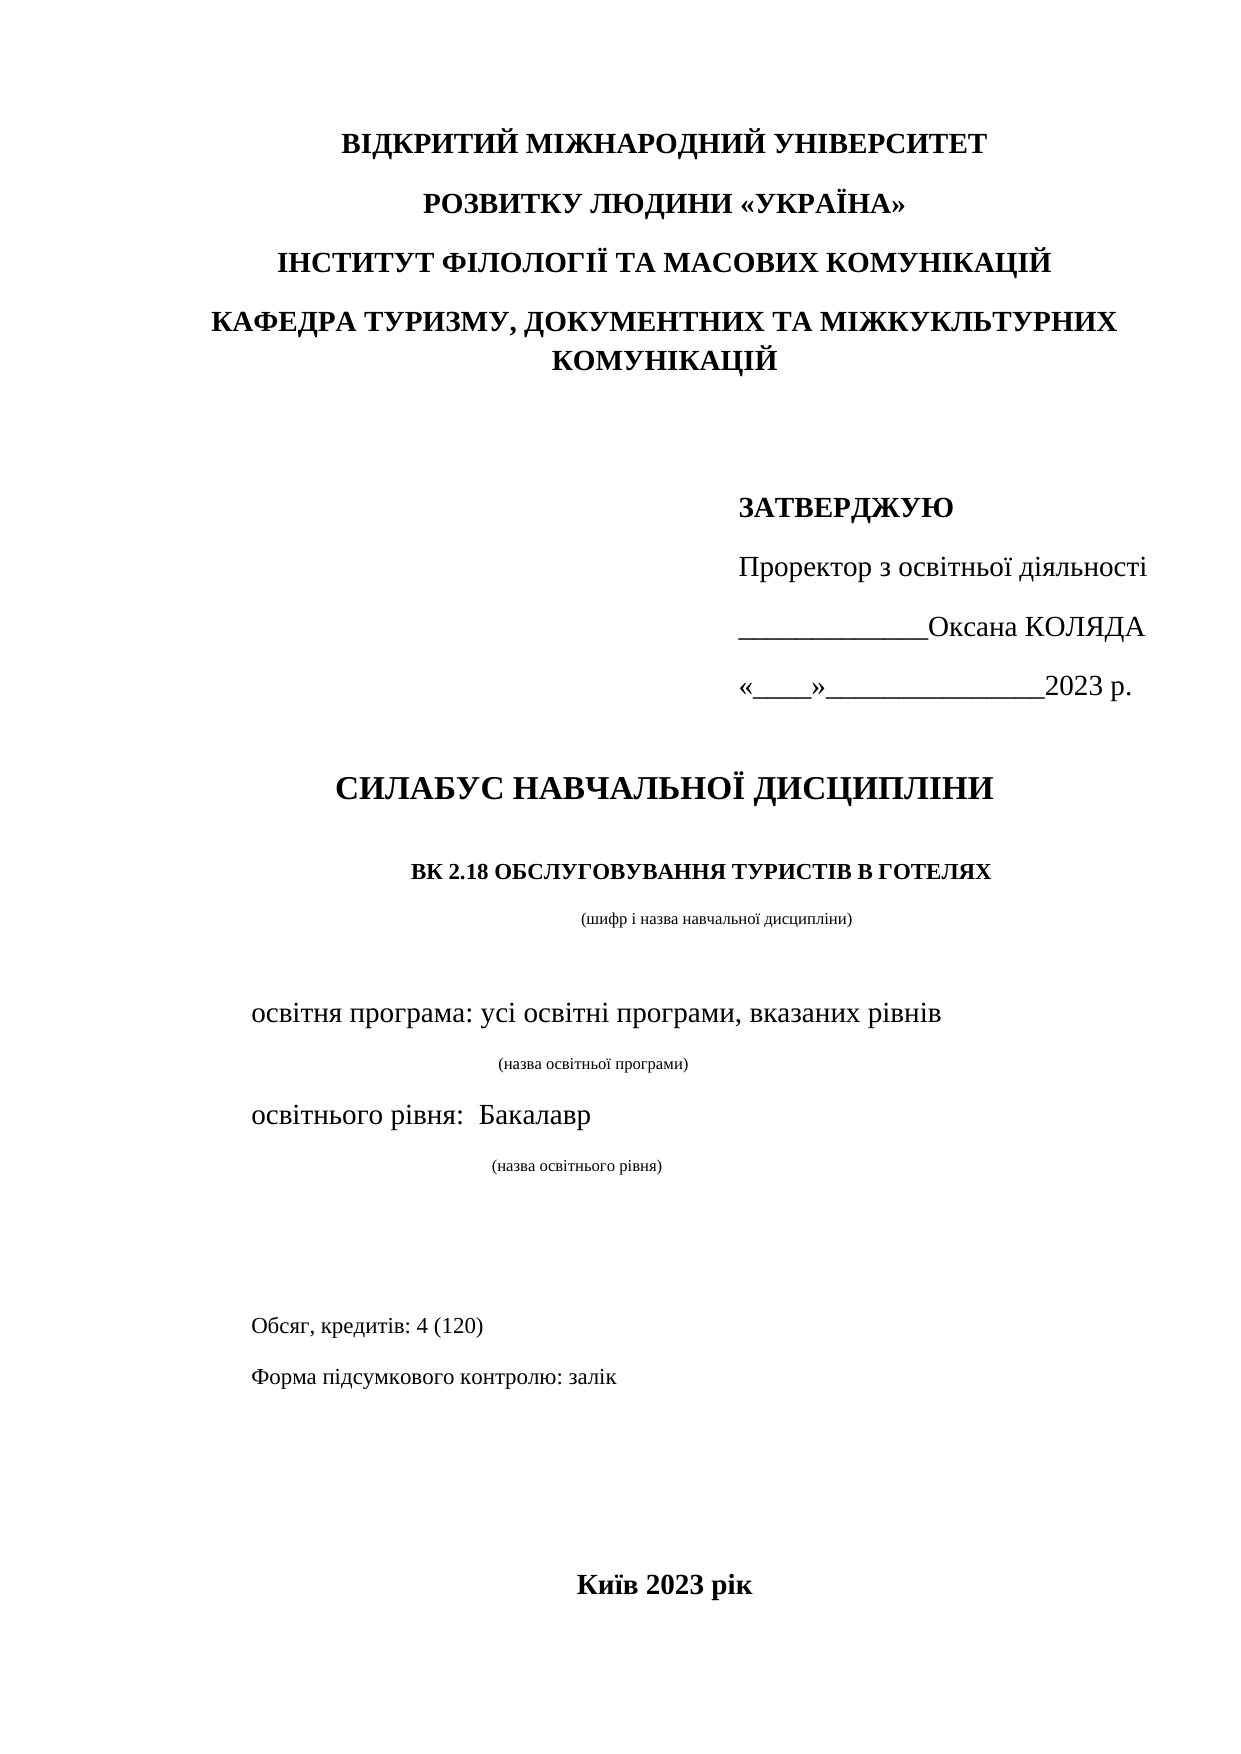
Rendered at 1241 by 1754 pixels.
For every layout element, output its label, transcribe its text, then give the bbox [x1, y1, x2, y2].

text освітнього рівня: Бакалавр [177, 1097, 1152, 1130]
text Київ 2023 рік [177, 1567, 1152, 1600]
text ІНСТИТУТ філології та масових комунікацій [177, 245, 1152, 279]
text Обсяг, кредитів: 4 (120) [251, 1312, 1152, 1338]
text Форма підсумкового контролю: залік [251, 1363, 1152, 1389]
text ЗАТВЕРДЖУЮ [738, 490, 1152, 523]
text (назва освітнього рівня) [177, 1156, 1152, 1175]
text ВК 2.18 ОБСЛУГОВУВАННЯ ТУРИСТІВ В ГОТЕЛЯХ [177, 858, 1152, 884]
text КАФЕДРА туризму, документних та міжкукльтурних комунікацій [177, 304, 1152, 377]
text Проректор з освітньої діяльності [738, 549, 1152, 583]
text (назва освітньої програми) [177, 1054, 1152, 1073]
text (шифр і назва навчальної дисципліни) [177, 909, 1152, 928]
text «____»_______________2023 р. [738, 668, 1152, 702]
text _____________Оксана КОЛЯДА [738, 609, 1152, 642]
text ВІДКРИТИЙ МІЖНАРОДНИЙ УНІВЕРСИТЕТ [177, 126, 1152, 160]
subtitle СИЛАБУС НАВЧАЛЬНОЇ ДИСЦИПЛІНИ [177, 769, 1152, 807]
text освітня програма: усі освітні програми, вказаних рівнів [177, 995, 1152, 1028]
text РОЗВИТКУ ЛЮДИНИ «Україна» [177, 186, 1152, 219]
